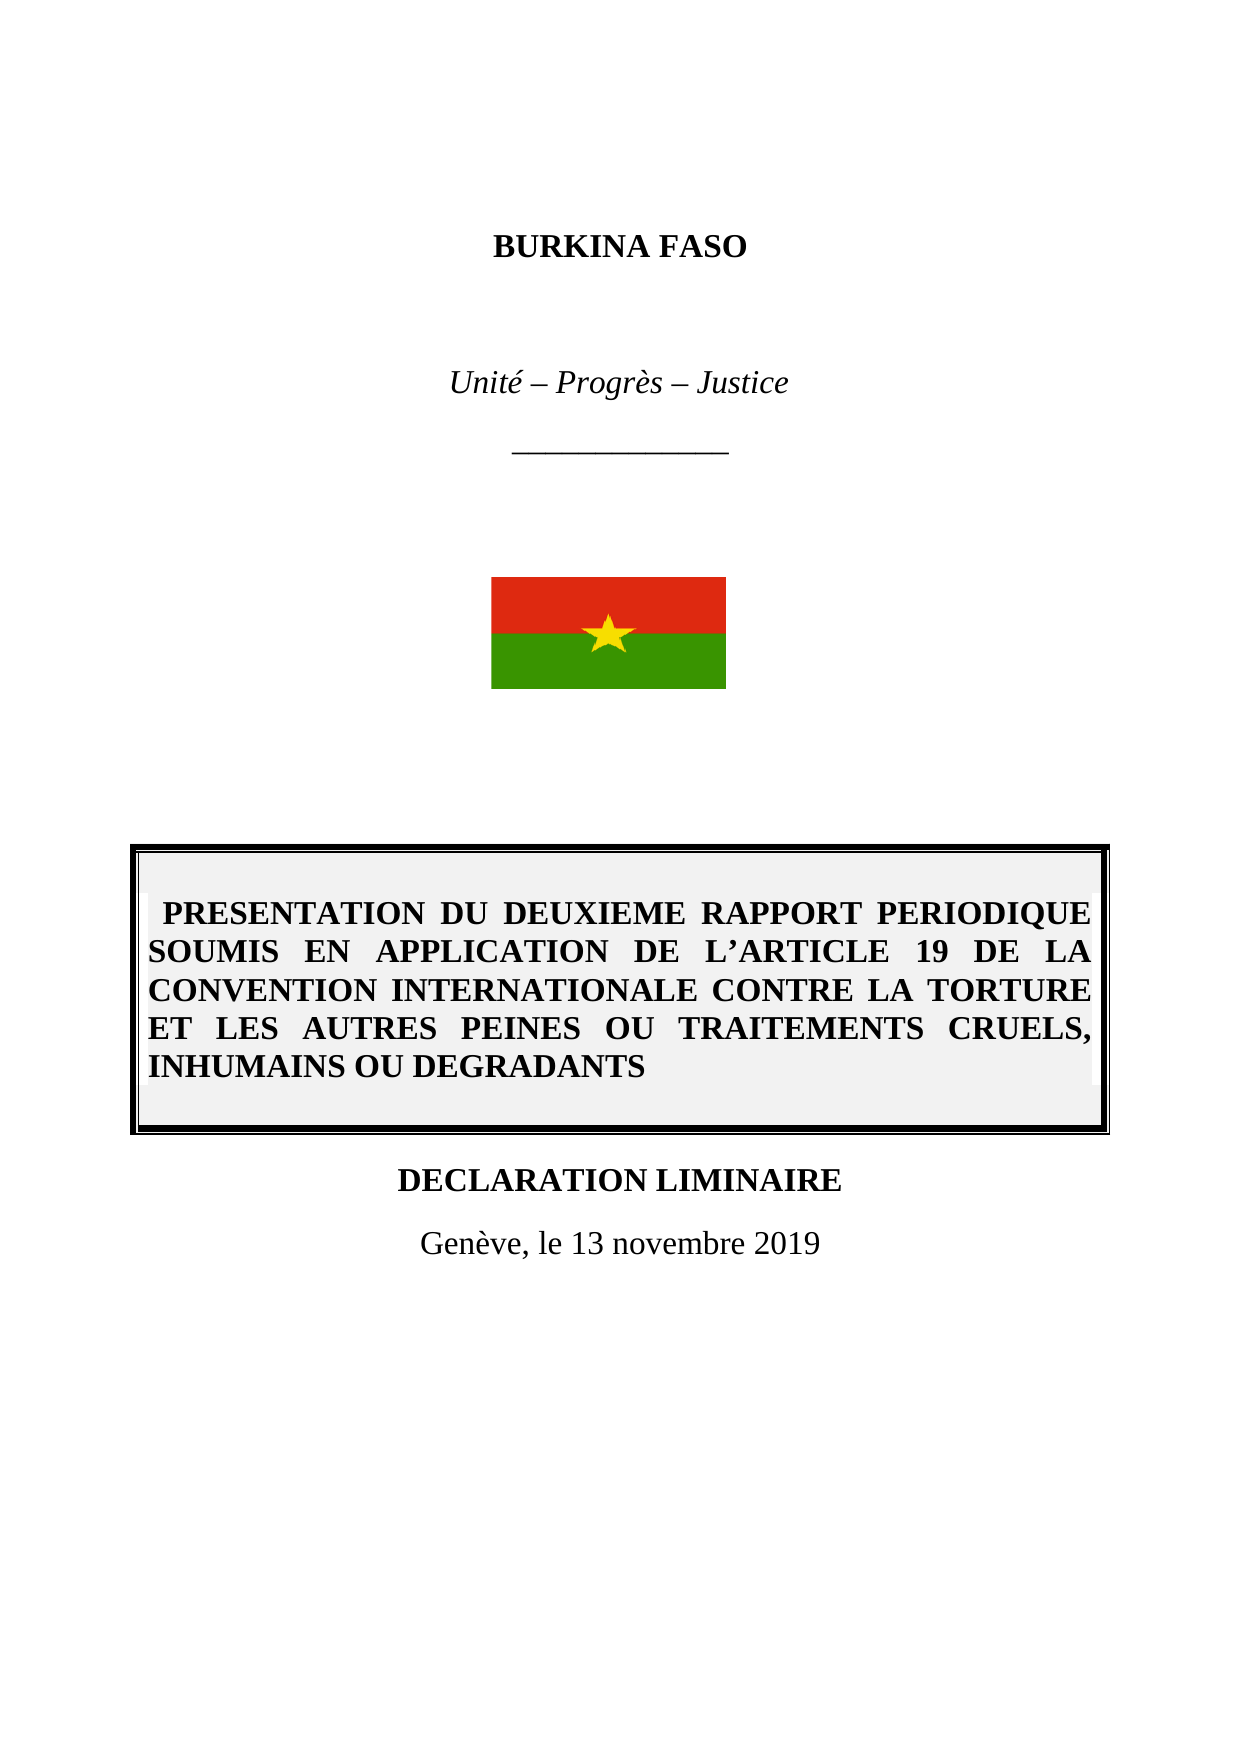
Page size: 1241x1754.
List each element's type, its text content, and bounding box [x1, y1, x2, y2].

text _____________ [148, 419, 1092, 458]
text DECLARATION LIMINAIRE [148, 1160, 1092, 1198]
text Unité – Progrès – Justice [148, 362, 1092, 400]
text PRESENTATION DU DEUXIEME RAPPORT PERIODIQUE SOUMIS EN APPLICATION DE L’ARTICLE 19 DE LA CONVENTION INTERNATIONALE CONTRE LA TORTURE ET LES AUTRES PEINES OU TRAITEMENTS CRUELS, INHUMAINS OU DEGRADANTS [148, 893, 1092, 1073]
picture [491, 577, 726, 689]
text BURKINA FASO [148, 226, 1092, 264]
text Genève, le 13 novembre 2019 [148, 1223, 1092, 1262]
